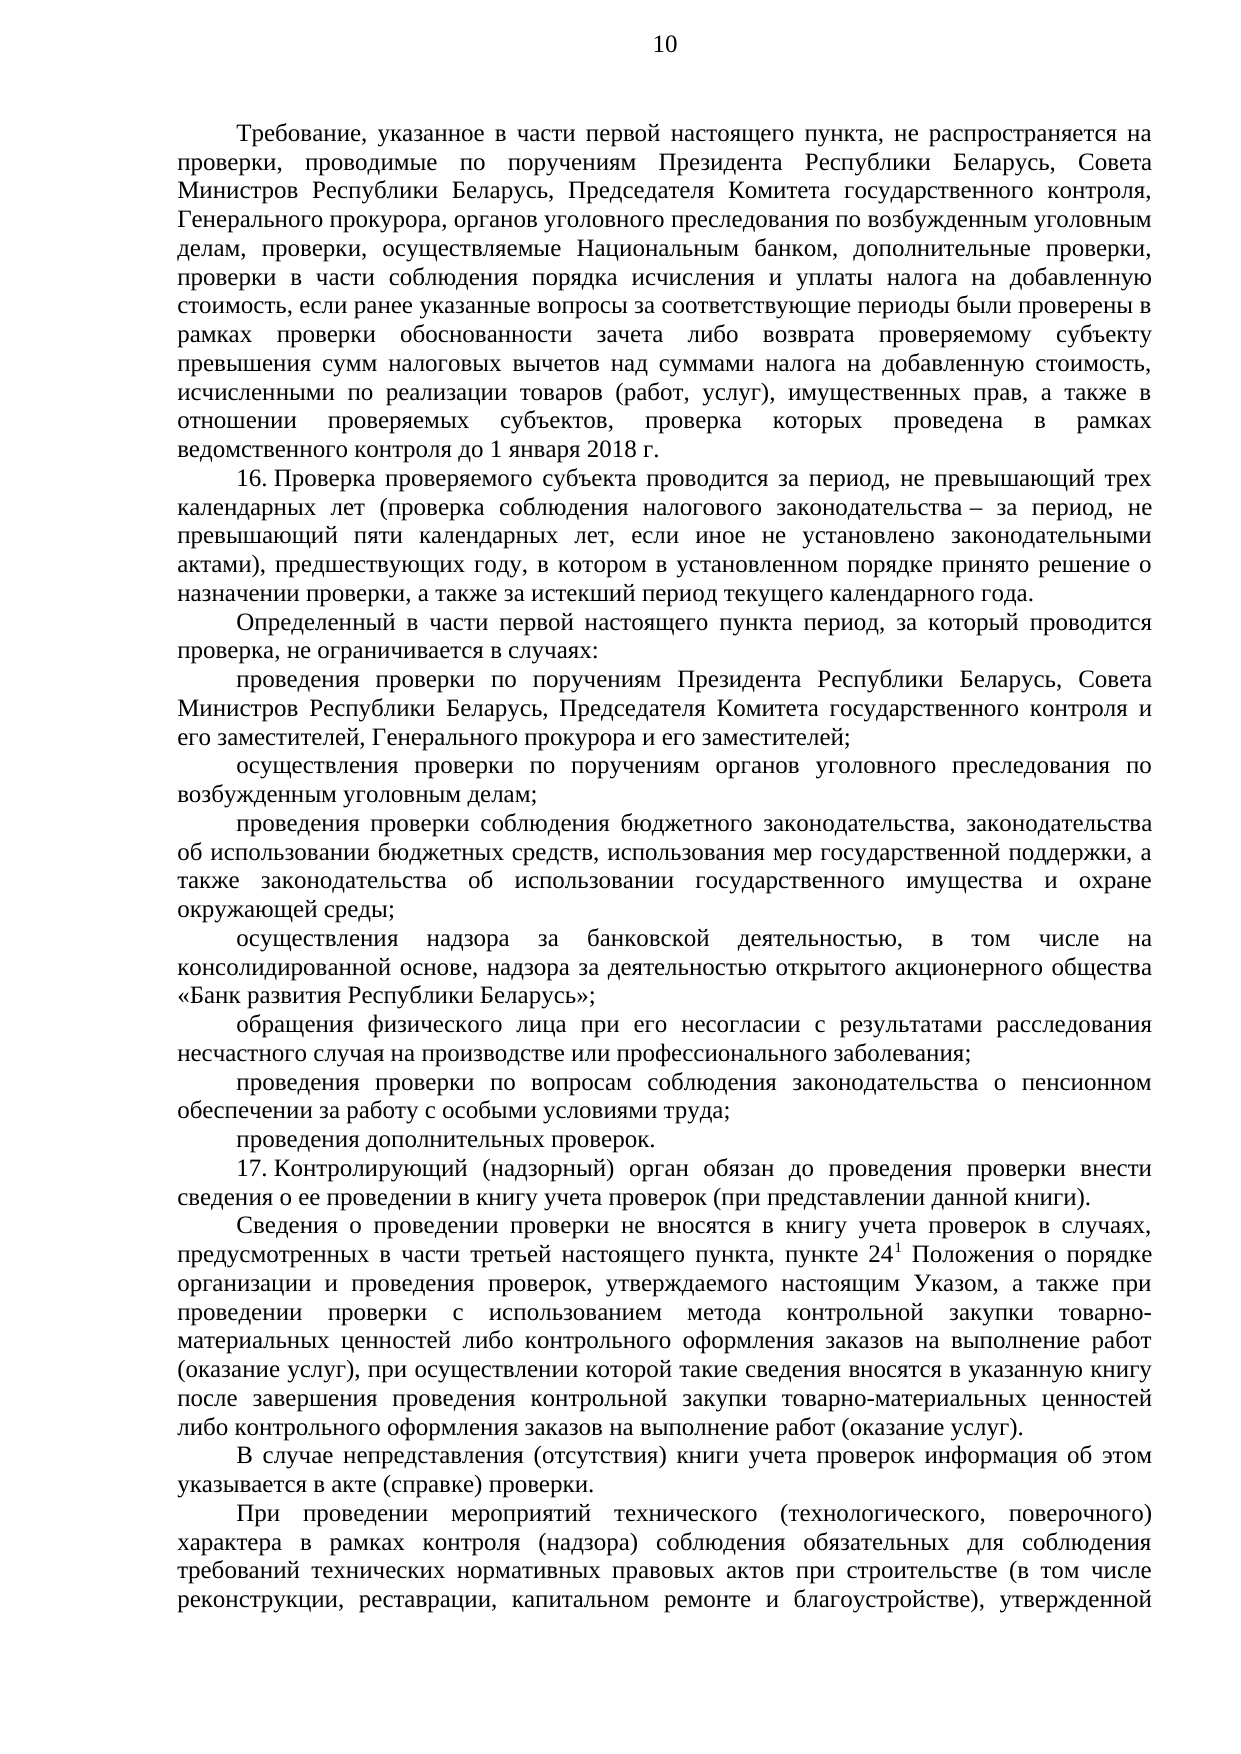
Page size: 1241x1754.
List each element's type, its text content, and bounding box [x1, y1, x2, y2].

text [177, 1498, 1153, 1613]
text В случае непредставления (отсутствия) книги учета проверок информация об этом указывается в акте (справке) проверки. [177, 1441, 1153, 1498]
text проведения проверки по вопросам соблюдения законодательства о пенсионном обеспечении за работу с особыми условиями труда; [177, 1067, 1153, 1124]
text проведения проверки по поручениям Президента Республики Беларусь, Совета Министров Республики Беларусь, Председателя Комитета государственного контроля и его заместителей, Генерального прокурора и его заместителей; [177, 664, 1153, 751]
text Требование, указанное в части первой настоящего пункта, не распространяется на проверки, проводимые по поручениям Президента Республики Беларусь, Совета Министров Республики Беларусь, Председателя Комитета государственного контроля, Генерального прокурора, органов уголовного преследования по возбужденным уголовным делам, проверки, осуществляемые Национальным банком, дополнительные проверки, проверки в части соблюдения порядка исчисления и уплаты налога на добавленную стоимость, если ранее указанные вопросы за соответствующие периоды были проверены в рамках проверки обоснованности зачета либо возврата проверяемому субъекту превышения сумм налоговых вычетов над суммами налога на добавленную стоимость, исчисленными по реализации товаров (работ, услуг), имущественных прав, а также в отношении проверяемых субъектов, проверка которых проведена в рамках ведомственного контроля до 1 января 2018 г. [177, 118, 1153, 463]
text 16. Проверка проверяемого субъекта проводится за период, не превышающий трех календарных лет (проверка соблюдения налогового законодательства – за период, не превышающий пяти календарных лет, если иное не установлено законодательными актами), предшествующих году, в котором в установленном порядке принято решение о назначении проверки, а также за истекший период текущего календарного года. [177, 463, 1153, 607]
text проведения проверки соблюдения бюджетного законодательства, законодательства об использовании бюджетных средств, использования мер государственной поддержки, а также законодательства об использовании государственного имущества и охране окружающей среды; [177, 808, 1153, 923]
text осуществления проверки по поручениям органов уголовного преследования по возбужденным уголовным делам; [177, 751, 1153, 808]
text обращения физического лица при его несогласии с результатами расследования несчастного случая на производстве или профессионального заболевания; [177, 1009, 1153, 1067]
text Сведения о проведении проверки не вносятся в книгу учета проверок в случаях, предусмотренных в части третьей настоящего пункта, пункте 241 Положения о порядке организации и проведения проверок, утверждаемого настоящим Указом, а также при проведении проверки с использованием метода контрольной закупки товарно-материальных ценностей либо контрольного оформления заказов на выполнение работ (оказание услуг), при осуществлении которой такие сведения вносятся в указанную книгу после завершения проведения контрольной закупки товарно-материальных ценностей либо контрольного оформления заказов на выполнение работ (оказание услуг). [177, 1211, 1153, 1441]
text проведения дополнительных проверок. [177, 1124, 1153, 1153]
text осуществления надзора за банковской деятельностью, в том числе на консолидированной основе, надзора за деятельностью открытого акционерного общества «Банк развития Республики Беларусь»; [177, 923, 1153, 1009]
text 17. Контролирующий (надзорный) орган обязан до проведения проверки внести сведения о ее проведении в книгу учета проверок (при представлении данной книги). [177, 1153, 1153, 1211]
text Определенный в части первой настоящего пункта период, за который проводится проверка, не ограничивается в случаях: [177, 607, 1153, 664]
